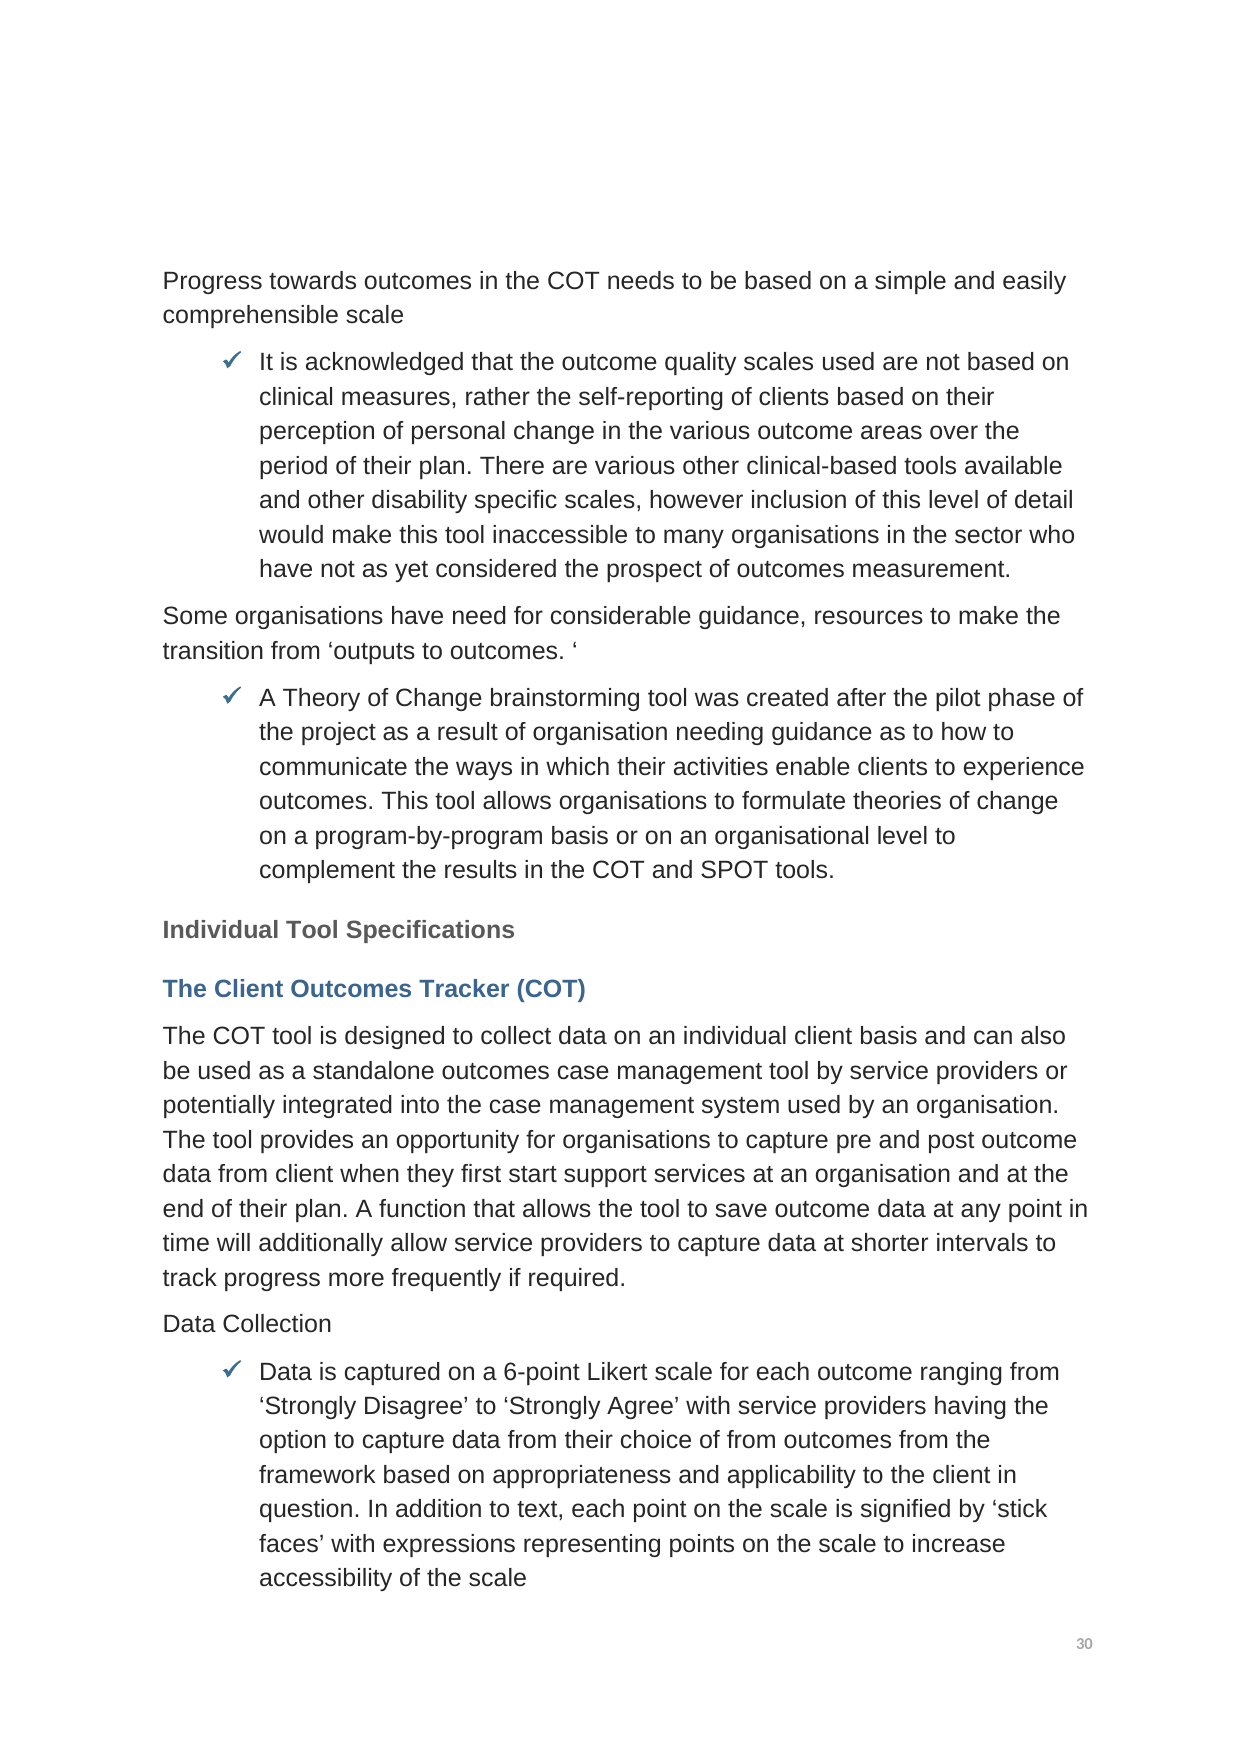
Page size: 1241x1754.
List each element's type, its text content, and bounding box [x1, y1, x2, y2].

text A Theory of Change brainstorming tool was created after the pilot phase of the project as a result of organisation needing guidance as to how to communicate the ways in which their activities enable clients to experience outcomes. This tool allows organisations to formulate theories of change on a program-by-program basis or on an organisational level to complement the results in the COT and SPOT tools. [221, 683, 1092, 884]
text The COT tool is designed to collect data on an individual client basis and can also be used as a standalone outcomes case management tool by service providers or potentially integrated into the case management system used by an organisation. The tool provides an opportunity for organisations to capture pre and post outcome data from client when they first start support services at an organisation and at the end of their plan. A function that allows the tool to save outcome data at any point in time will additionally allow service providers to capture data at shorter intervals to track progress more frequently if required. [162, 1021, 1092, 1291]
text Progress towards outcomes in the COT needs to be based on a simple and easily comprehensible scale [162, 266, 1092, 329]
text Data Collection [162, 1309, 1092, 1338]
subtitle Individual Tool Specifications [162, 915, 1092, 943]
text Data is captured on a 6-point Likert scale for each outcome ranging from ‘Strongly Disagree’ to ‘Strongly Agree’ with service providers having the option to capture data from their choice of from outcomes from the framework based on appropriateness and applicability to the client in question. In addition to text, each point on the scale is signified by ‘stick faces’ with expressions representing points on the scale to increase accessibility of the scale [221, 1356, 1092, 1592]
text Some organisations have need for considerable guidance, resources to make the transition from ‘outputs to outcomes. ‘ [162, 601, 1092, 664]
text It is acknowledged that the outcome quality scales used are not based on clinical measures, rather the self-reporting of clients based on their perception of personal change in the various outcome areas over the period of their plan. There are various other clinical-based tools available and other disability specific scales, however inclusion of this level of detail would make this tool inaccessible to many organisations in the sector who have not as yet considered the prospect of outcomes measurement. [221, 347, 1092, 583]
subtitle The Client Outcomes Tracker (COT) [162, 974, 1092, 1003]
